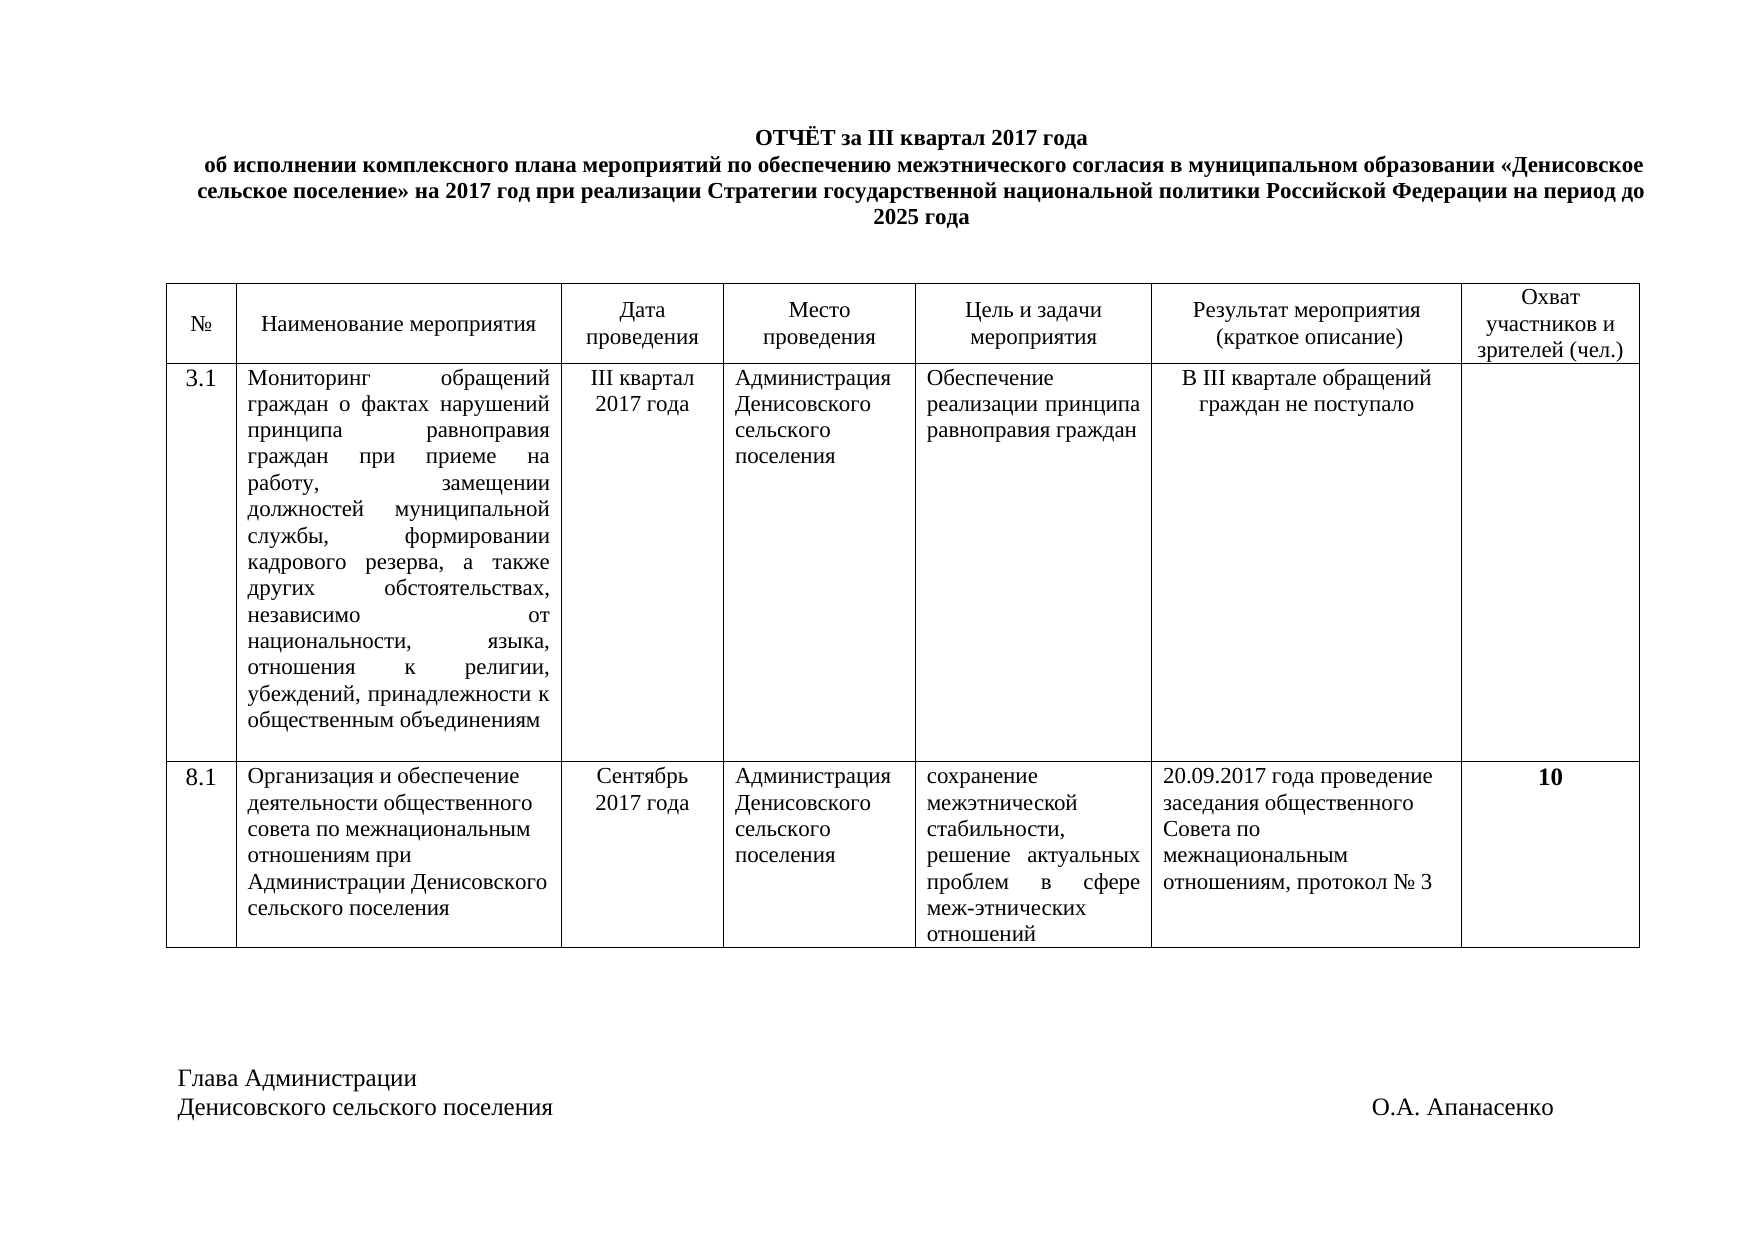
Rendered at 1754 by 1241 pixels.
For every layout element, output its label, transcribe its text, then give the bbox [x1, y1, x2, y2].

table_cell Администрация Денисовского сельского поселения [724, 364, 915, 761]
table_cell Обеспечение реализации принципа равноправия граждан [916, 364, 1151, 761]
table_cell Организация и обеспечение деятельности общественного совета по межнациональным отношениям при Администрации Денисовского сельского поселения [237, 762, 561, 947]
table_cell Администрация Денисовского сельского поселения [724, 762, 915, 947]
table_cell 3.1 [167, 364, 236, 761]
table_header Охват участников и зрителей (чел.) [1462, 284, 1639, 362]
table_header Место проведения [724, 284, 915, 362]
text Глава Администрации [177, 1063, 1665, 1092]
text об исполнении комплексного плана мероприятий по обеспечению межэтнического согласия в муниципальном образовании «Денисовское сельское поселение» на 2017 год при реализации Стратегии государственной национальной политики Российской Федерации на период до 2025 года [177, 151, 1665, 230]
table_header Дата проведения [562, 284, 723, 362]
table_cell 8.1 [167, 762, 236, 947]
table_header Наименование мероприятия [237, 284, 561, 362]
table_header Результат мероприятия (краткое описание) [1152, 284, 1461, 362]
table_cell 10 [1462, 762, 1639, 947]
table_cell Мониторинг обращений граждан о фактах нарушений принципа равноправия граждан при приеме на работу, замещении должностей муниципальной службы, формировании кадрового резерва, а также других обстоятельствах, независимо от национальности, языка, отношения к религии, убеждений, принадлежности к общественным объединениям [237, 364, 561, 761]
table_header № [167, 284, 236, 362]
text ОТЧЁТ за III квартал 2017 года [177, 124, 1665, 151]
table_cell [1462, 364, 1639, 761]
table_cell 20.09.2017 года проведение заседания общественного Совета по межнациональным отношениям, протокол № 3 [1152, 762, 1461, 947]
table_header Цель и задачи мероприятия [916, 284, 1151, 362]
text Денисовского сельского поселения О.А. Апанасенко [177, 1092, 1665, 1120]
table_cell III квартал 2017 года [562, 364, 723, 761]
table_cell сохранение межэтнической стабильности, решение актуальных проблем в сфере меж-этнических отношений [916, 762, 1151, 947]
table_cell В III квартале обращений граждан не поступало [1152, 364, 1461, 761]
table_cell Сентябрь 2017 года [562, 762, 723, 947]
